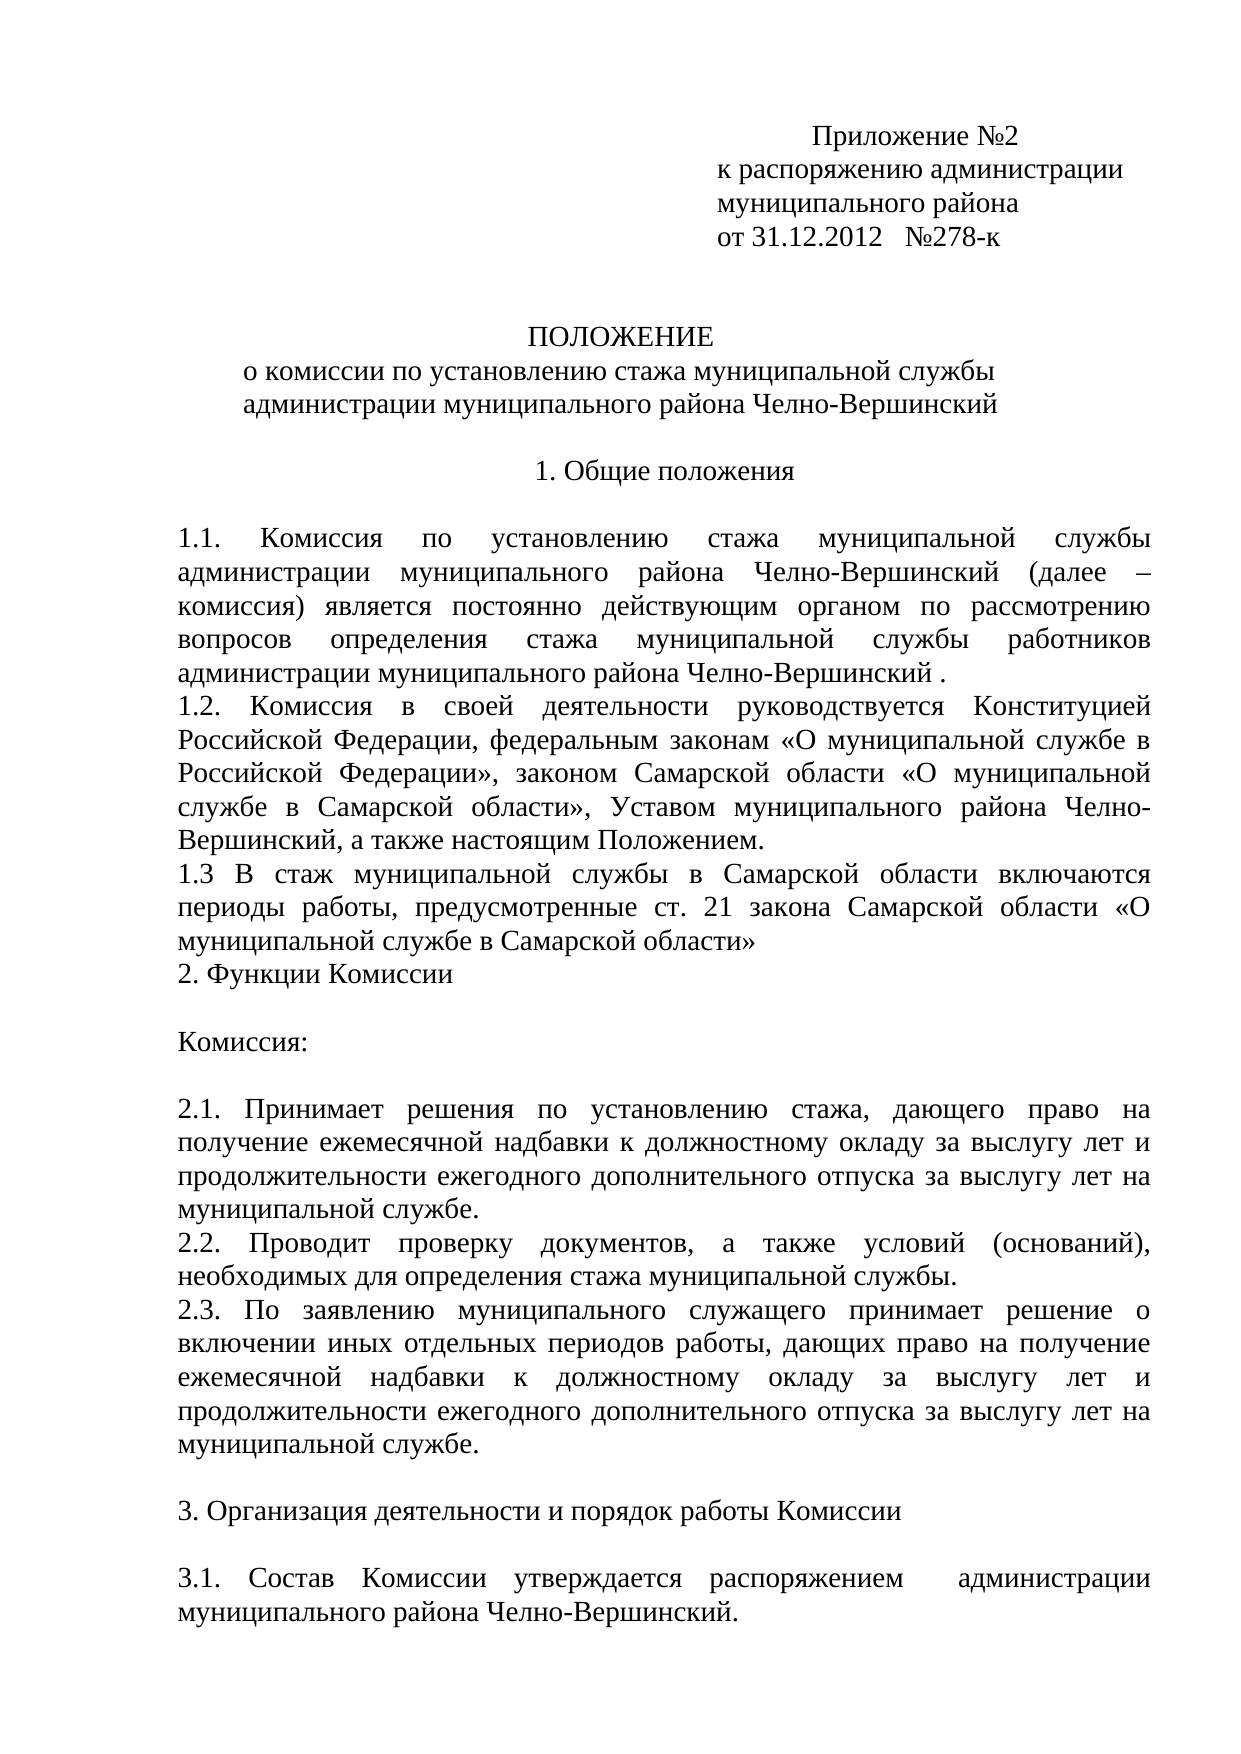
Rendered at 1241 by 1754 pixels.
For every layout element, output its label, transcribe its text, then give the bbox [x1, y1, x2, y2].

text 1. Общие положения [177, 453, 1152, 487]
text 3. Организация деятельности и порядок работы Комиссии [177, 1493, 1152, 1527]
text 1.1. Комиссия по установлению стажа муниципальной службы администрации муниципального района Челно-Вершинский (далее – комиссия) является постоянно действующим органом по рассмотрению вопросов определения стажа муниципальной службы работников администрации муниципального района Челно-Вершинский . [177, 521, 1152, 688]
text от 31.12.2012 №278-к [177, 219, 1152, 252]
text о комиссии по установлению стажа муниципальной службы [177, 353, 1152, 386]
text муниципального района [177, 185, 1152, 219]
text администрации муниципального района Челно-Вершинский [177, 386, 1152, 420]
text 3.1. Состав Комиссии утверждается распоряжением администрации муниципального района Челно-Вершинский. [177, 1560, 1152, 1627]
text 2.2. Проводит проверку документов, а также условий (оснований), необходимых для определения стажа муниципальной службы. [177, 1225, 1152, 1292]
text 1.3 В стаж муниципальной службы в Самарской области включаются периоды работы, предусмотренные ст. 21 закона Самарской области «О муниципальной службе в Самарской области» [177, 856, 1152, 957]
text ПОЛОЖЕНИЕ [177, 319, 1152, 353]
text 2.3. По заявлению муниципального служащего принимает решение о включении иных отдельных периодов работы, дающих право на получение ежемесячной надбавки к должностному окладу за выслугу лет и продолжительности ежегодного дополнительного отпуска за выслугу лет на муниципальной службе. [177, 1292, 1152, 1460]
text 2.1. Принимает решения по установлению стажа, дающего право на получение ежемесячной надбавки к должностному окладу за выслугу лет и продолжительности ежегодного дополнительного отпуска за выслугу лет на муниципальной службе. [177, 1091, 1152, 1225]
text Приложение №2 [177, 118, 1152, 152]
text Комиссия: [177, 1024, 1152, 1057]
text к распоряжению администрации [177, 152, 1152, 185]
text 2. Функции Комиссии [177, 957, 1152, 990]
text 1.2. Комиссия в своей деятельности руководствуется Конституцией Российской Федерации, федеральным законам «О муниципальной службе в Российской Федерации», законом Самарской области «О муниципальной службе в Самарской области», Уставом муниципального района Челно-Вершинский, а также настоящим Положением. [177, 688, 1152, 856]
